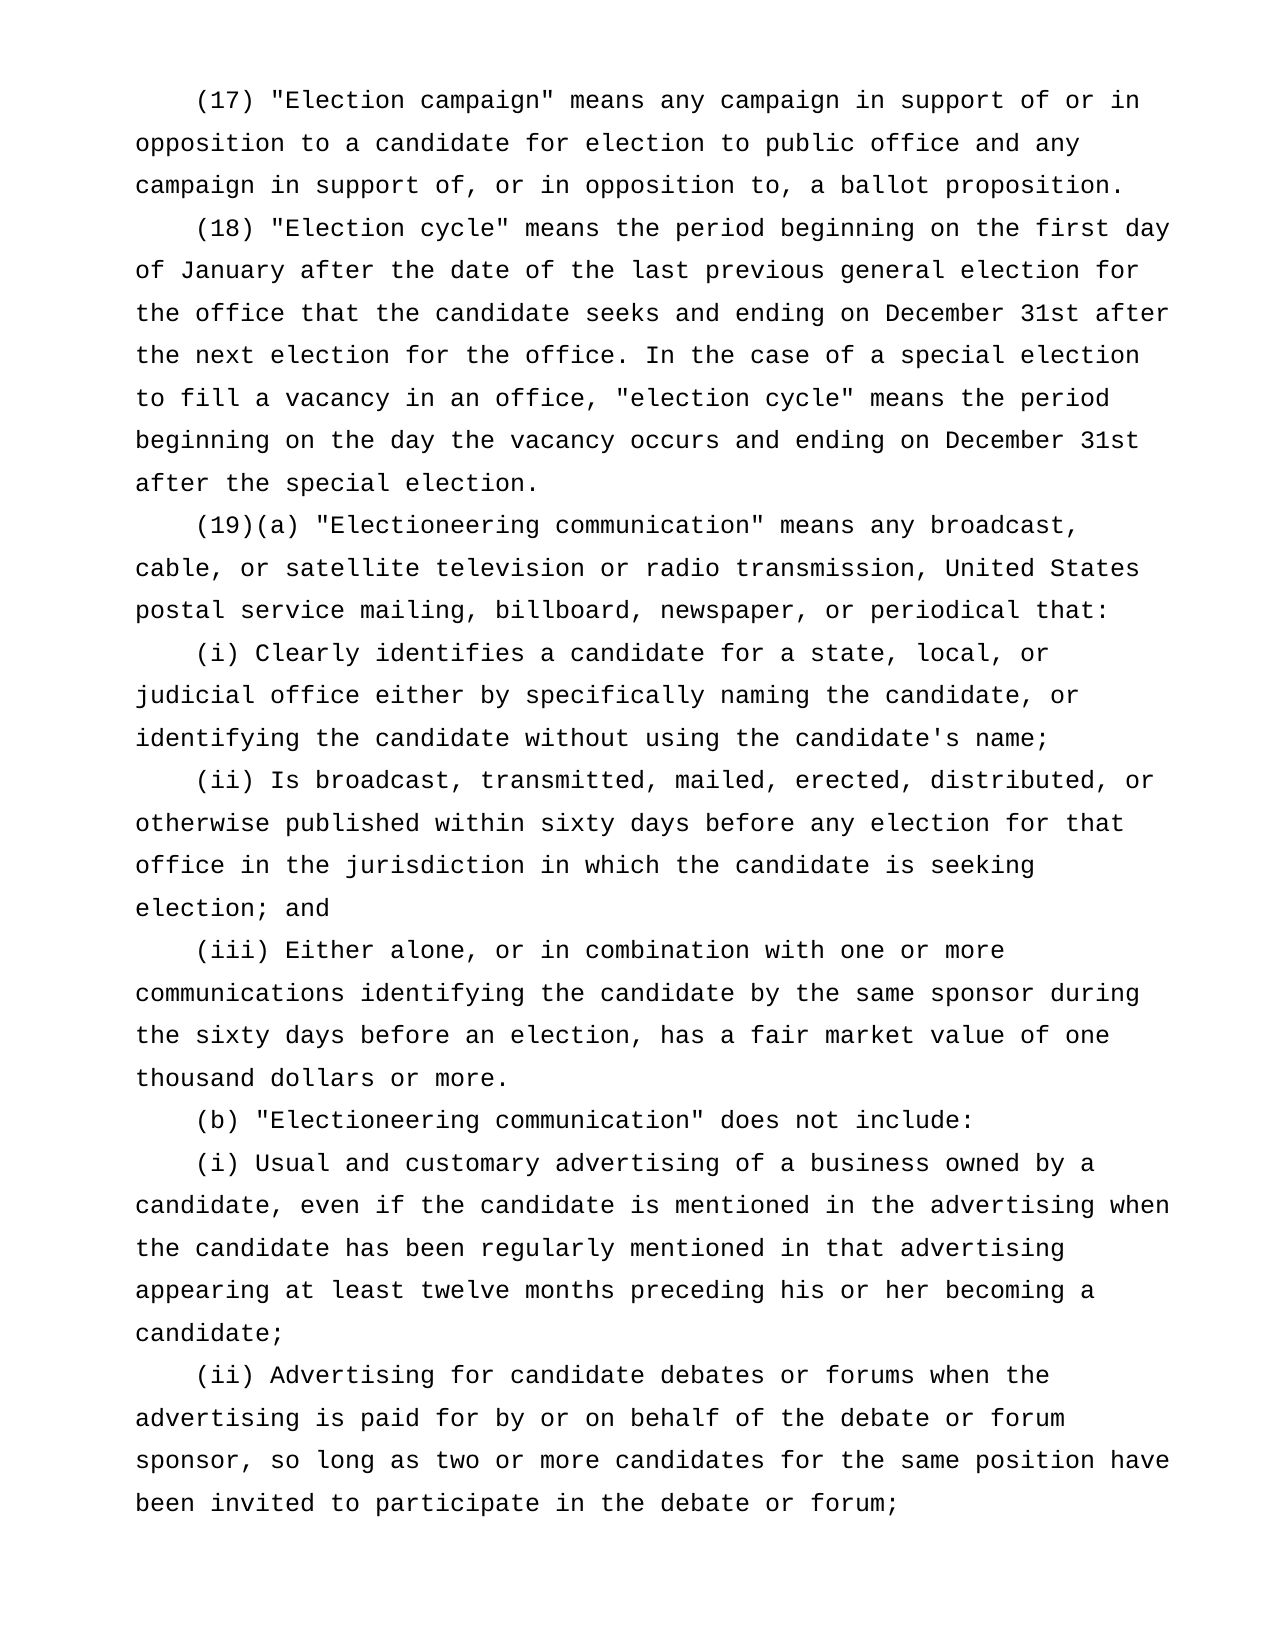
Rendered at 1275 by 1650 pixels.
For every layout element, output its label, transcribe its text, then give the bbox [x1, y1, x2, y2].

text (i) Clearly identifies a candidate for a state, local, or judicial office either by specifically naming the candidate, or identifying the candidate without using the candidate's name; [135, 627, 1170, 755]
text (iii) Either alone, or in combination with one or more communications identifying the candidate by the same sponsor during the sixty days before an election, has a fair market value of one thousand dollars or more. [135, 925, 1170, 1095]
text (b) "Electioneering communication" does not include: [135, 1095, 1170, 1137]
text (19)(a) "Electioneering communication" means any broadcast, cable, or satellite television or radio transmission, United States postal service mailing, billboard, newspaper, or periodical that: [135, 500, 1170, 627]
text (ii) Is broadcast, transmitted, mailed, erected, distributed, or otherwise published within sixty days before any election for that office in the jurisdiction in which the candidate is seeking election; and [135, 755, 1170, 925]
text (18) "Election cycle" means the period beginning on the first day of January after the date of the last previous general election for the office that the candidate seeks and ending on December 31st after the next election for the office. In the case of a special election to fill a vacancy in an office, "election cycle" means the period beginning on the day the vacancy occurs and ending on December 31st after the special election. [135, 202, 1170, 500]
text (ii) Advertising for candidate debates or forums when the advertising is paid for by or on behalf of the debate or forum sponsor, so long as two or more candidates for the same position have been invited to participate in the debate or forum; [135, 1350, 1170, 1520]
text (17) "Election campaign" means any campaign in support of or in opposition to a candidate for election to public office and any campaign in support of, or in opposition to, a ballot proposition. [135, 75, 1170, 202]
text (i) Usual and customary advertising of a business owned by a candidate, even if the candidate is mentioned in the advertising when the candidate has been regularly mentioned in that advertising appearing at least twelve months preceding his or her becoming a candidate; [135, 1137, 1170, 1350]
